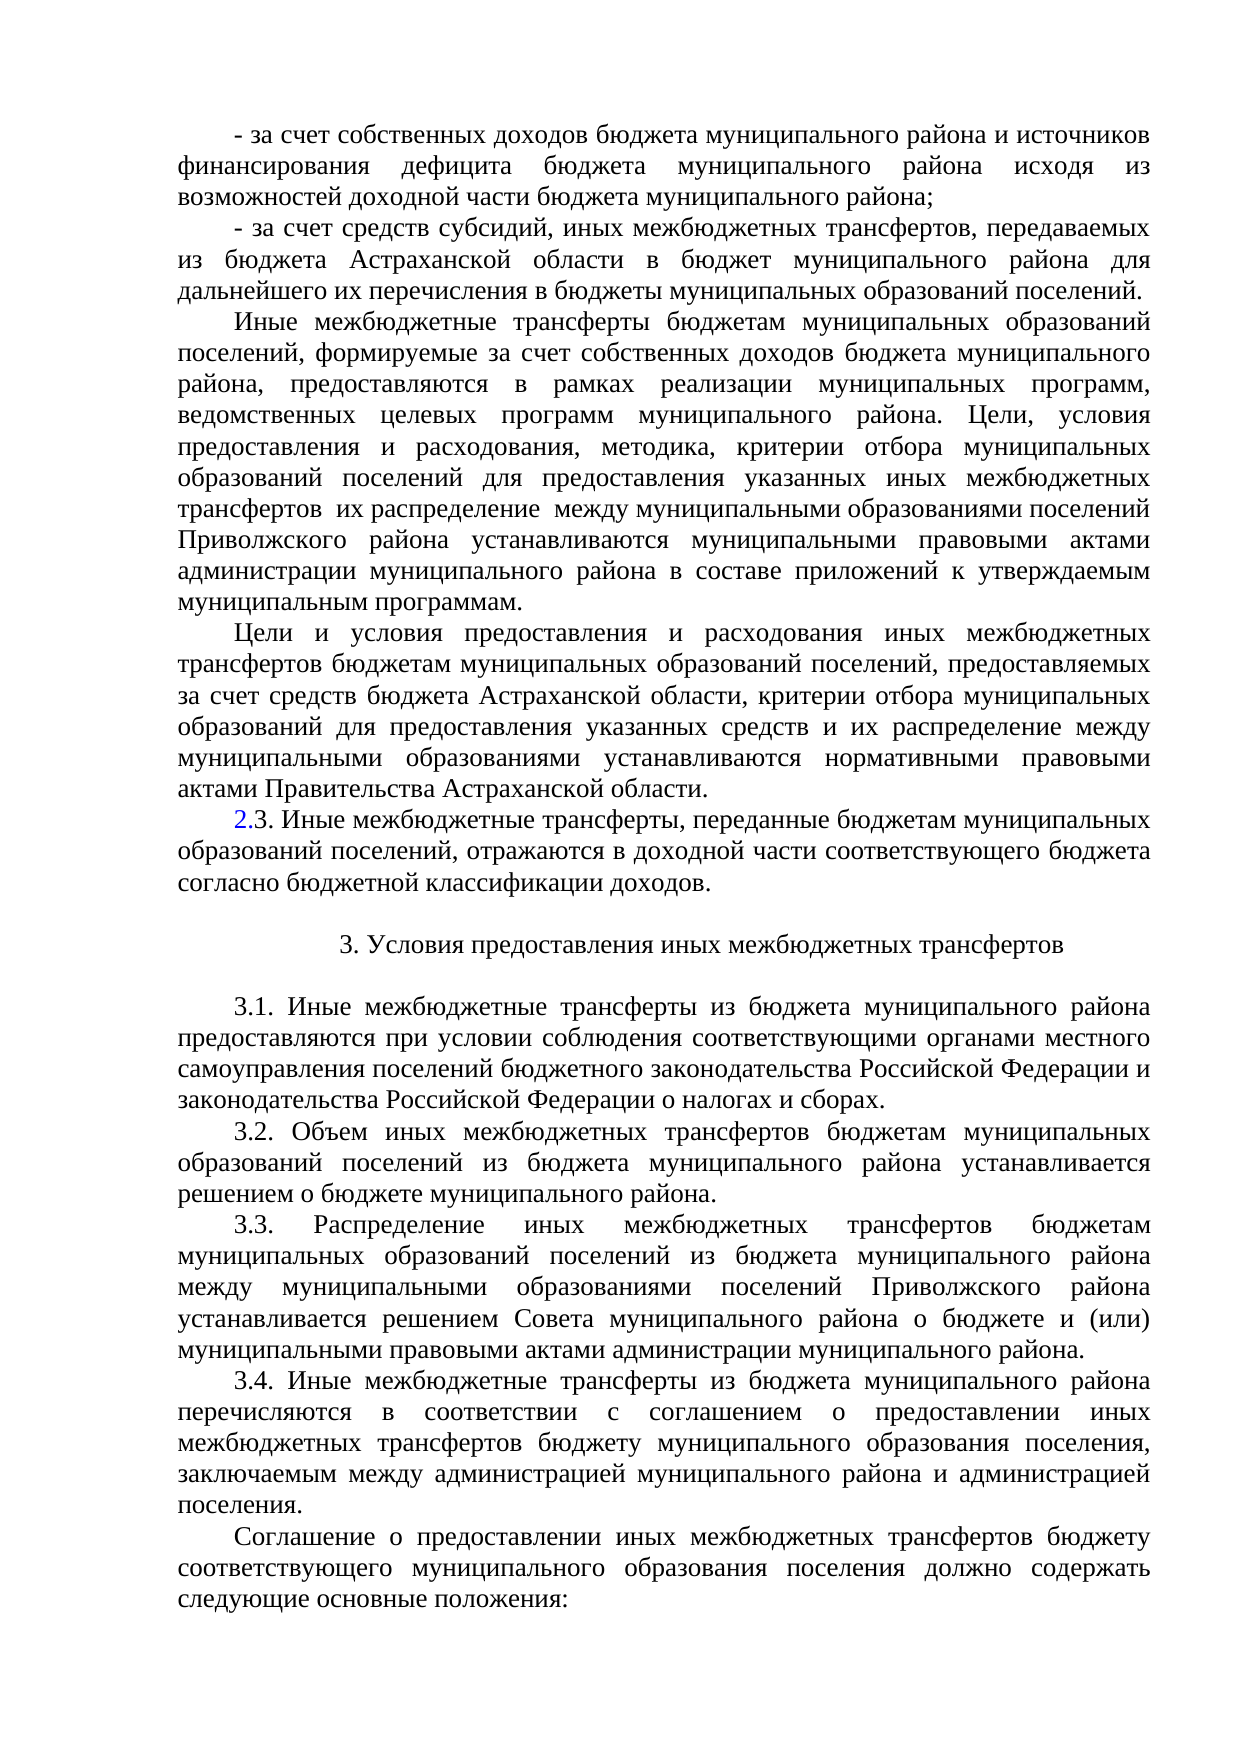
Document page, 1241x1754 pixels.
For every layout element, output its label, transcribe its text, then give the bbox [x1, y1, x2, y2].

text 3.4. Иные межбюджетные трансферты из бюджета муниципального района перечисляются в соответствии с соглашением о предоставлении иных межбюджетных трансфертов бюджету муниципального образования поселения, заключаемым между администрацией муниципального района и администрацией поселения. [177, 1364, 1152, 1520]
text 3.2. Объем иных межбюджетных трансфертов бюджетам муниципальных образований поселений из бюджета муниципального района устанавливается решением о бюджете муниципального района. [177, 1115, 1152, 1208]
text - за счет средств субсидий, иных межбюджетных трансфертов, передаваемых из бюджета Астраханской области в бюджет муниципального района для дальнейшего их перечисления в бюджеты муниципальных образований поселений. [177, 212, 1152, 305]
text 3.3. Распределение иных межбюджетных трансфертов бюджетам муниципальных образований поселений из бюджета муниципального района между муниципальными образованиями поселений Приволжского района устанавливается решением Совета муниципального района о бюджете и (или) муниципальными правовыми актами администрации муниципального района. [177, 1208, 1152, 1364]
text 3.1. Иные межбюджетные трансферты из бюджета муниципального района предоставляются при условии соблюдения соответствующими органами местного самоуправления поселений бюджетного законодательства Российской Федерации и законодательства Российской Федерации о налогах и сборах. [177, 990, 1152, 1115]
text Соглашение о предоставлении иных межбюджетных трансфертов бюджету соответствующего муниципального образования поселения должно содержать следующие основные положения: [177, 1520, 1152, 1613]
text Иные межбюджетные трансферты бюджетам муниципальных образований поселений, формируемые за счет собственных доходов бюджета муниципального района, предоставляются в рамках реализации муниципальных программ, ведомственных целевых программ муниципального района. Цели, условия предоставления и расходования, методика, критерии отбора муниципальных образований поселений для предоставления указанных иных межбюджетных трансфертов их распределение между муниципальными образованиями поселений Приволжского района устанавливаются муниципальными правовыми актами администрации муниципального района в составе приложений к утверждаемым муниципальным программам. [177, 305, 1152, 616]
text 3. Условия предоставления иных межбюджетных трансфертов [177, 928, 1152, 959]
text 2.3. Иные межбюджетные трансферты, переданные бюджетам муниципальных образований поселений, отражаются в доходной части соответствующего бюджета согласно бюджетной классификации доходов. [177, 803, 1152, 897]
text - за счет собственных доходов бюджета муниципального района и источников финансирования дефицита бюджета муниципального района исходя из возможностей доходной части бюджета муниципального района; [177, 118, 1152, 212]
text Цели и условия предоставления и расходования иных межбюджетных трансфертов бюджетам муниципальных образований поселений, предоставляемых за счет средств бюджета Астраханской области, критерии отбора муниципальных образований для предоставления указанных средств и их распределение между муниципальными образованиями устанавливаются нормативными правовыми актами Правительства Астраханской области. [177, 616, 1152, 803]
